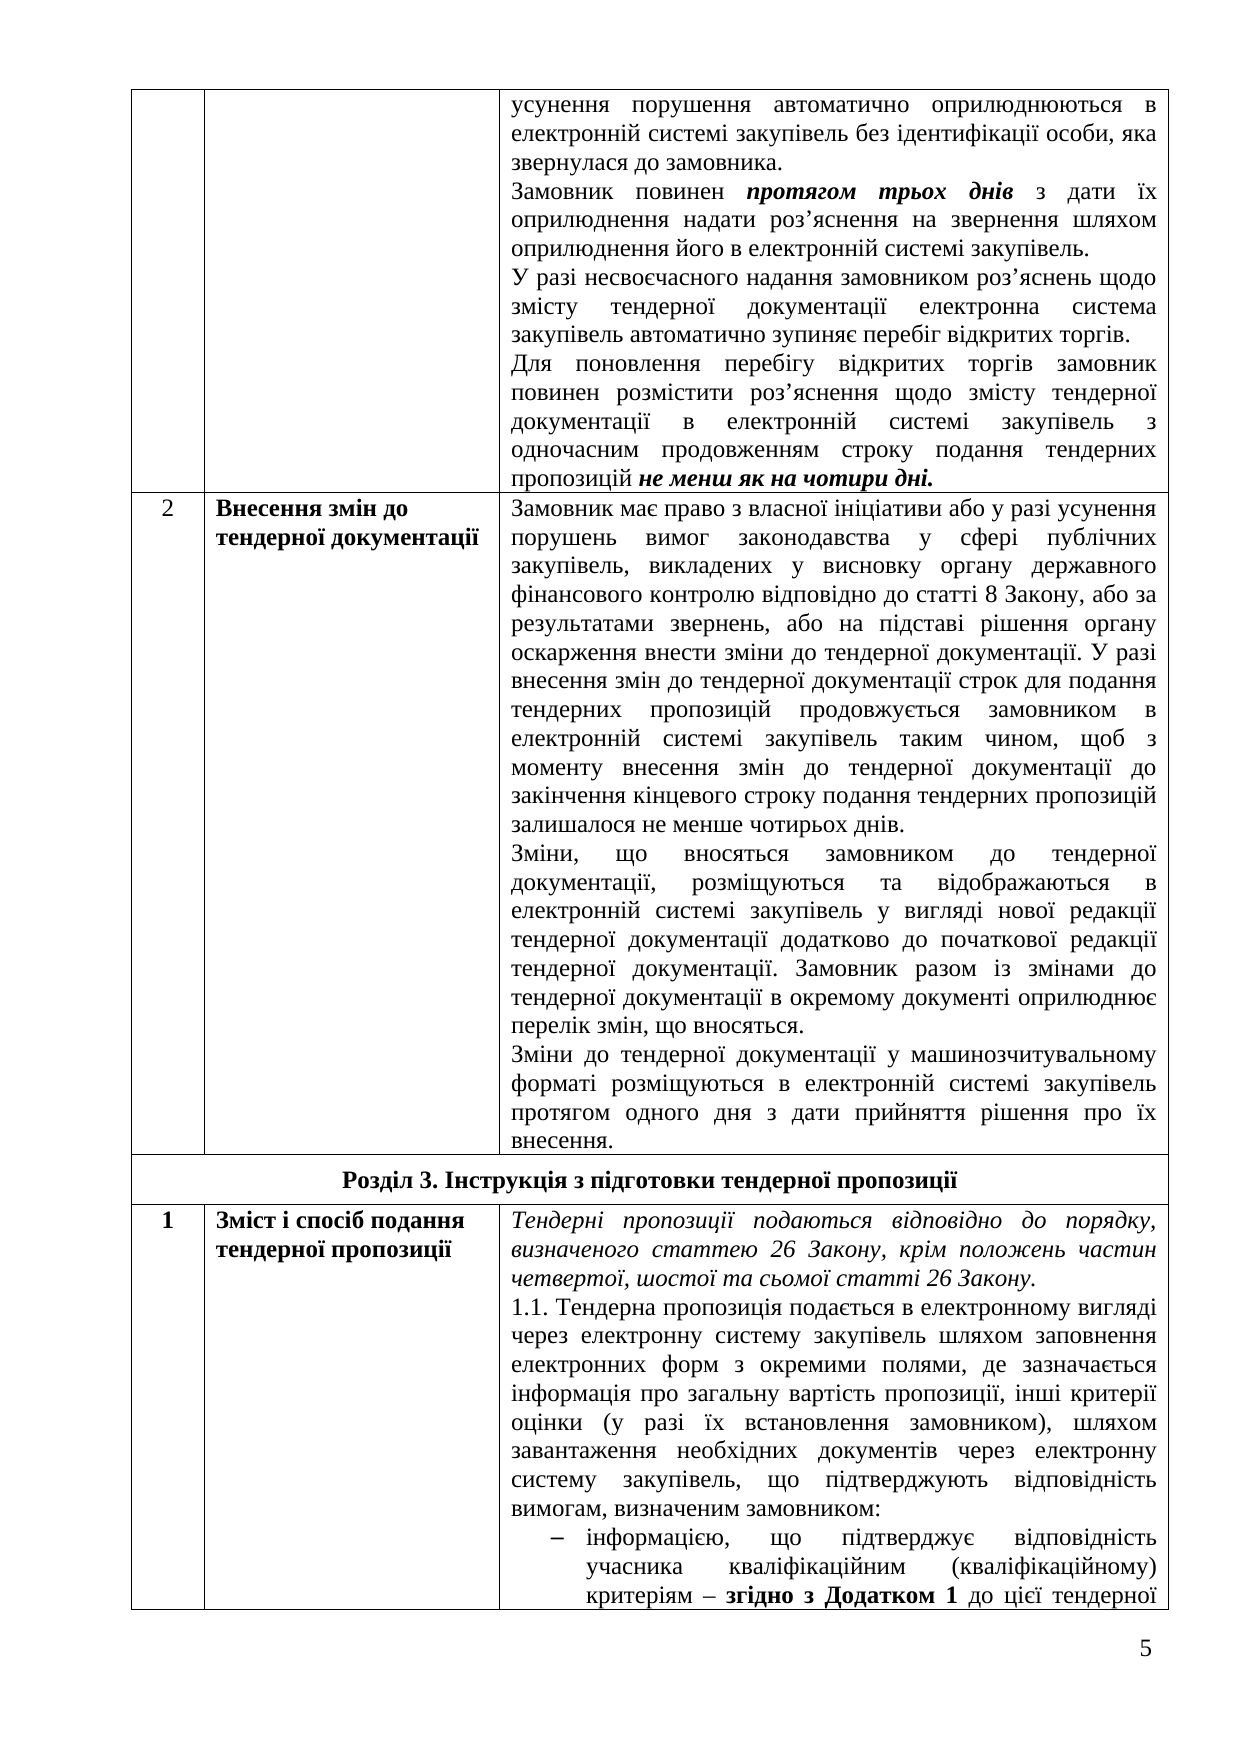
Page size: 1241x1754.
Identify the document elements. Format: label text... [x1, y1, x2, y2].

table_cell 2 [132, 493, 204, 1154]
table_cell Розділ 3. Інструкція з підготовки тендерної пропозиції [132, 1155, 1168, 1204]
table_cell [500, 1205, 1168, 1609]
table_cell Замовник має право з власної ініціативи або у разі усунення порушень вимог законодавства у сфері публічних закупівель, викладених у висновку органу державного фінансового контролю відповідно до статті 8 Закону, або за результатами звернень, або на підставі рішення органу оскарження внести зміни до тендерної документації. У разі внесення змін до тендерної документації строк для подання тендерних пропозицій продовжується замовником в електронній системі закупівель таким чином, щоб з моменту внесення змін до тендерної документації до закінчення кінцевого строку подання тендерних пропозицій залишалося не менше чотирьох днів. Зміни, що вносяться замовником до тендерної документації, розміщуються та відображаються в електронній системі закупівель у вигляді нової редакції тендерної документації додатково до початкової редакції тендерної документації. Замовник разом із змінами до тендерної документації в окремому документі оприлюднює перелік змін, що вносяться. Зміни до тендерної документації у машинозчитувальному форматі розміщуються в електронній системі закупівель протягом одного дня з дати прийняття рішення про їх внесення. [614, 493, 1168, 1154]
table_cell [205, 90, 499, 492]
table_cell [500, 90, 1168, 492]
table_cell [205, 1205, 499, 1609]
table_cell Внесення змін до тендерної документації [205, 493, 499, 1154]
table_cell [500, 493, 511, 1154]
table_cell 1 [132, 1205, 204, 1609]
table_cell 1 [132, 90, 204, 492]
